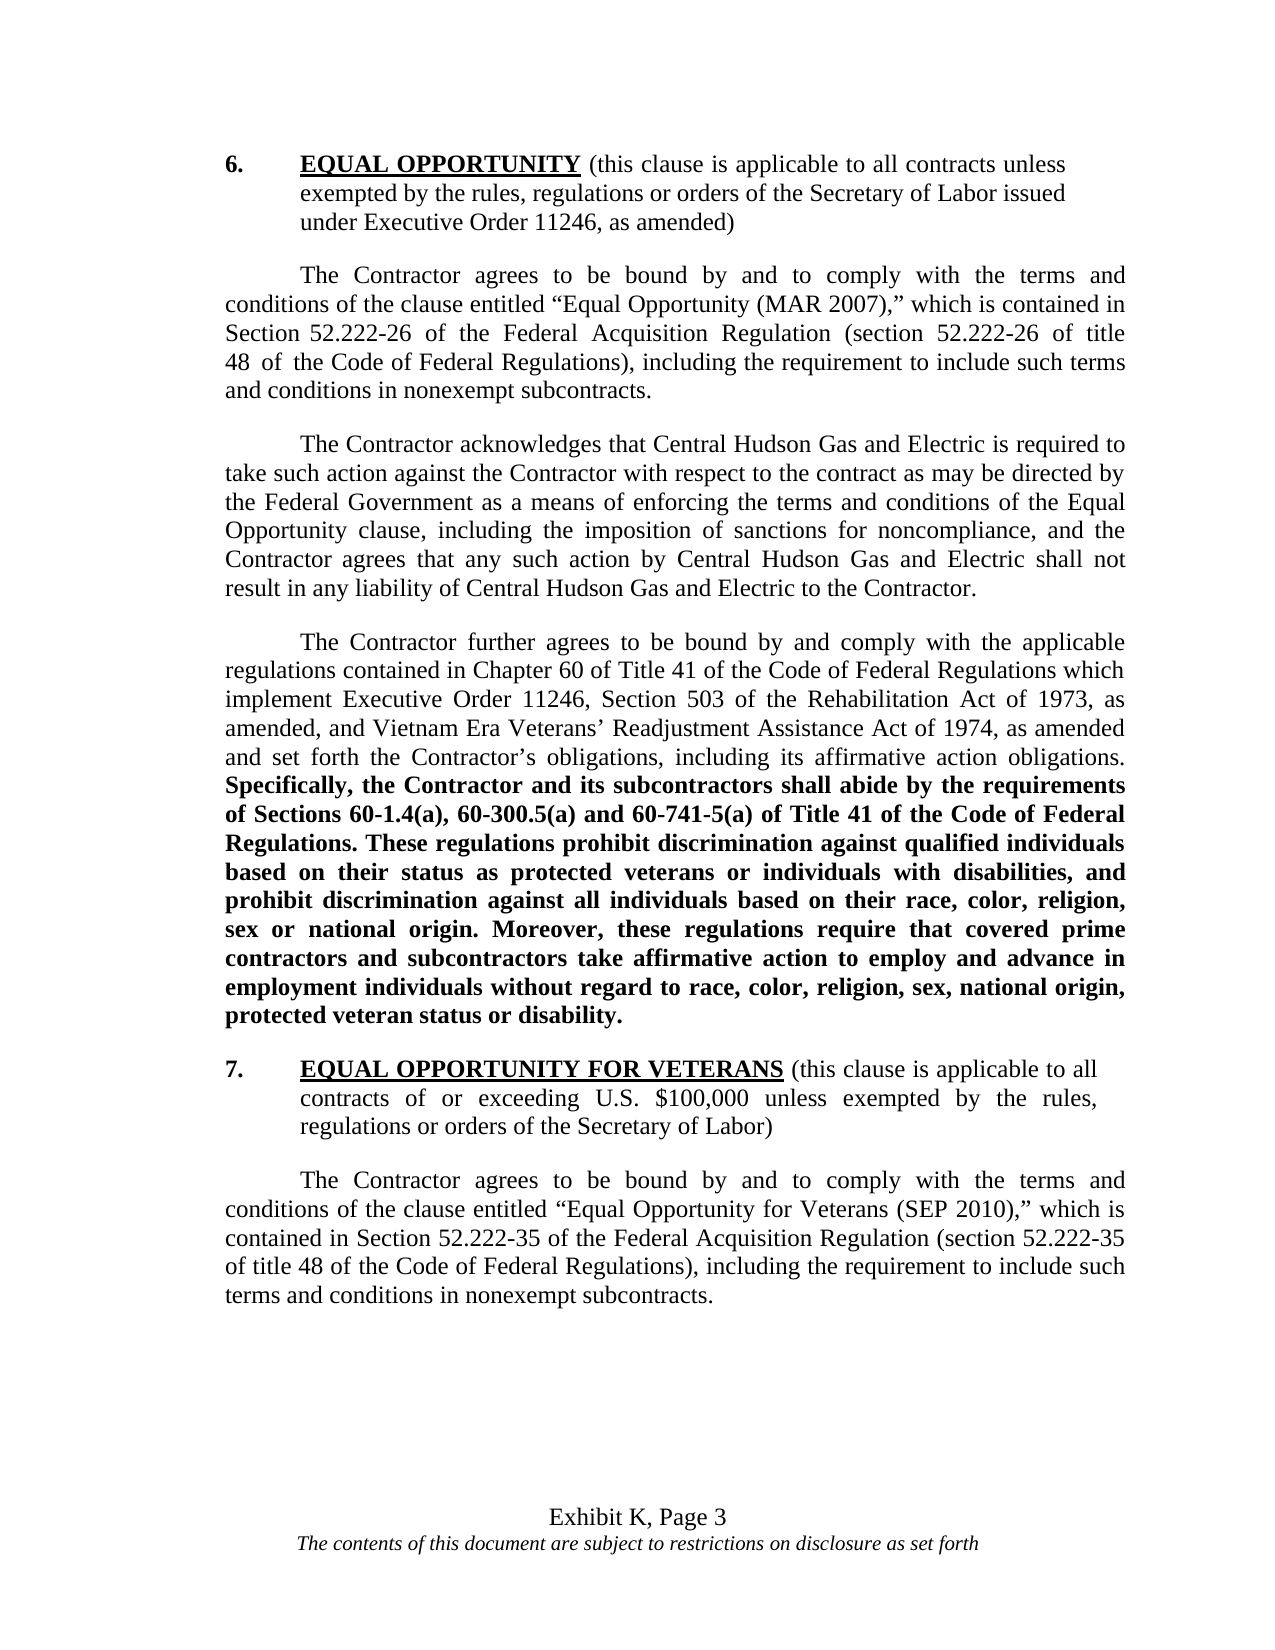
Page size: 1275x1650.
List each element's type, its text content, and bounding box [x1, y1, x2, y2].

list EQUAL OPPORTUNITY (this clause is applicable to all contracts unless exempted by the rules, regulations or orders of the Secretary of Labor issued under Executive Order 11246, as amended) [225, 149, 1067, 236]
text The Contractor agrees to be bound by and to comply with the terms and conditions of the clause entitled “Equal Opportunity for Veterans (SEP 2010),” which is contained in Section 52.222-35 of the Federal Acquisition Regulation (section 52.222-35 of title 48 of the Code of Federal Regulations), including the requirement to include such terms and conditions in nonexempt subcontracts. [225, 1165, 1126, 1309]
text The Contractor agrees to be bound by and to comply with the terms and conditions of the clause entitled “Equal Opportunity (MAR 2007),” which is contained in Section 52.222-26 of the Federal Acquisition Regulation (section 52.222-26 of title 48 of the Code of Federal Regulations), including the requirement to include such terms and conditions in nonexempt subcontracts. [225, 261, 1126, 404]
text The Contractor further agrees to be bound by and comply with the applicable regulations contained in Chapter 60 of Title 41 of the Code of Federal Regulations which implement Executive Order 11246, Section 503 of the Rehabilitation Act of 1973, as amended, and Vietnam Era Veterans’ Readjustment Assistance Act of 1974, as amended and set forth the Contractor’s obligations, including its affirmative action obligations. Specifically, the Contractor and its subcontractors shall abide by the requirements of Sections 60-1.4(a), 60-300.5(a) and 60-741-5(a) of Title 41 of the Code of Federal Regulations. These regulations prohibit discrimination against qualified individuals based on their status as protected veterans or individuals with disabilities, and prohibit discrimination against all individuals based on their race, color, religion, sex or national origin. Moreover, these regulations require that covered prime contractors and subcontractors take affirmative action to employ and advance in employment individuals without regard to race, color, religion, sex, national origin, protected veteran status or disability. [225, 627, 1126, 1029]
list EQUAL OPPORTUNITY FOR VETERANS (this clause is applicable to all contracts of or exceeding U.S. $100,000 unless exempted by the rules, regulations or orders of the Secretary of Labor) [225, 1054, 1098, 1140]
text The Contractor acknowledges that Central Hudson Gas and Electric is required to take such action against the Contractor with respect to the contract as may be directed by the Federal Government as a means of enforcing the terms and conditions of the Equal Opportunity clause, including the imposition of sanctions for noncompliance, and the Contractor agrees that any such action by Central Hudson Gas and Electric shall not result in any liability of Central Hudson Gas and Electric to the Contractor. [225, 429, 1126, 602]
